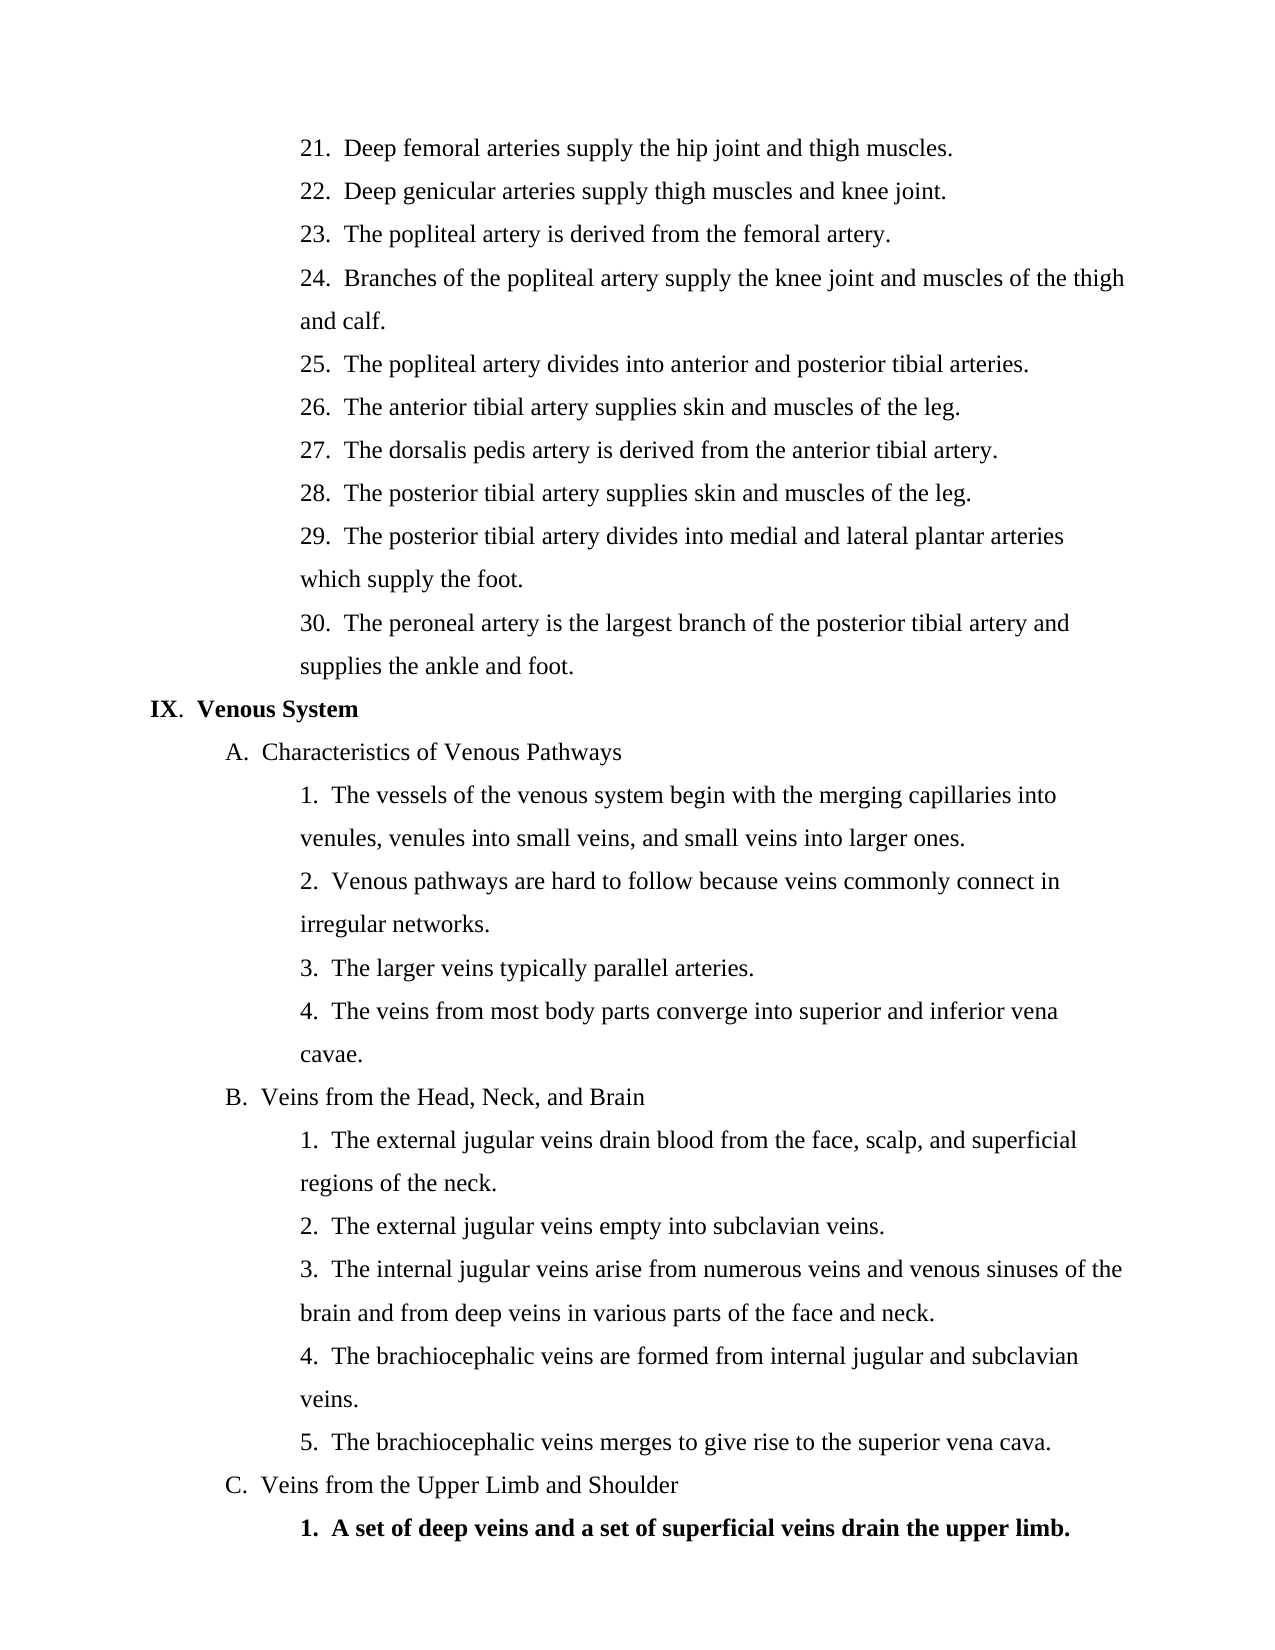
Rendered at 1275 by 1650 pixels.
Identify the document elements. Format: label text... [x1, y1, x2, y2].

text 4. The veins from most body parts converge into superior and inferior vena cavae. [300, 996, 1125, 1068]
text 1. A set of deep veins and a set of superficial veins drain the upper limb. [300, 1513, 1125, 1542]
text IX. Venous System [150, 694, 1125, 723]
text 3. The larger veins typically parallel arteries. [300, 953, 1125, 981]
text 22. Deep genicular arteries supply thigh muscles and knee joint. [300, 176, 1125, 205]
text 25. The popliteal artery divides into anterior and posterior tibial arteries. [300, 349, 1125, 378]
text 26. The anterior tibial artery supplies skin and muscles of the leg. [300, 392, 1125, 421]
text C. Veins from the Upper Limb and Shoulder [225, 1470, 1125, 1499]
text 29. The posterior tibial artery divides into medial and lateral plantar arteries which supply the foot. [300, 521, 1125, 593]
text 23. The popliteal artery is derived from the femoral artery. [300, 219, 1125, 248]
text 5. The brachiocephalic veins merges to give rise to the superior vena cava. [300, 1427, 1125, 1456]
text 21. Deep femoral arteries supply the hip joint and thigh muscles. [300, 133, 1125, 162]
text 1. The vessels of the venous system begin with the merging capillaries into venules, venules into small veins, and small veins into larger ones. [300, 780, 1125, 852]
text B. Veins from the Head, Neck, and Brain [225, 1082, 1125, 1111]
text 2. Venous pathways are hard to follow because veins commonly connect in irregular networks. [300, 866, 1125, 938]
text 4. The brachiocephalic veins are formed from internal jugular and subclavian veins. [300, 1341, 1125, 1413]
text 3. The internal jugular veins arise from numerous veins and venous sinuses of the brain and from deep veins in various parts of the face and neck. [300, 1254, 1125, 1326]
text 24. Branches of the popliteal artery supply the knee joint and muscles of the thigh and calf. [300, 263, 1125, 334]
text 1. The external jugular veins drain blood from the face, scalp, and superficial regions of the neck. [300, 1125, 1125, 1197]
text 27. The dorsalis pedis artery is derived from the anterior tibial artery. [300, 435, 1125, 464]
text 2. The external jugular veins empty into subclavian veins. [300, 1211, 1125, 1240]
text A. Characteristics of Venous Pathways [225, 737, 1125, 766]
text 30. The peroneal artery is the largest branch of the posterior tibial artery and supplies the ankle and foot. [300, 608, 1125, 679]
text 28. The posterior tibial artery supplies skin and muscles of the leg. [300, 478, 1125, 507]
